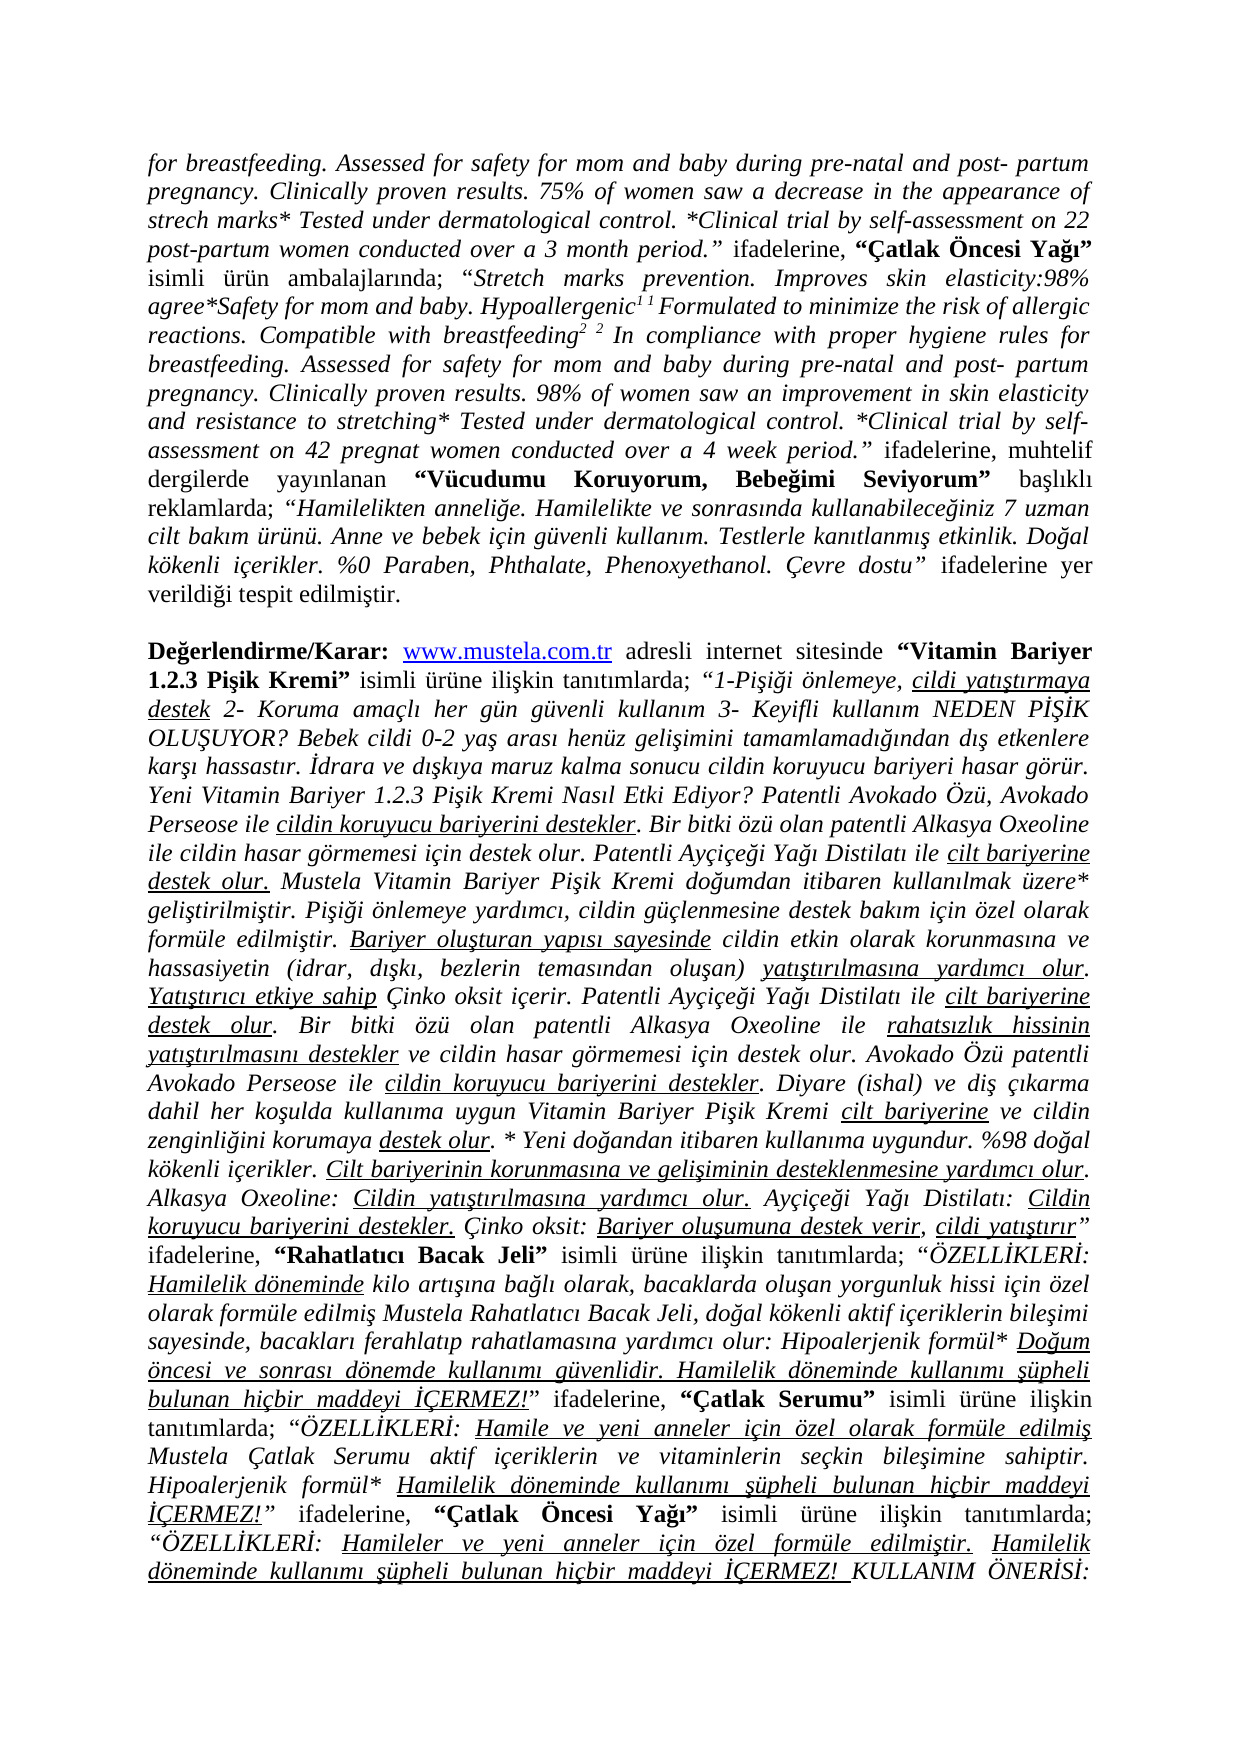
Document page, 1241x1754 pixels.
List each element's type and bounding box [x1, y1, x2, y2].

text [148, 636, 1093, 1585]
text [148, 148, 1093, 608]
